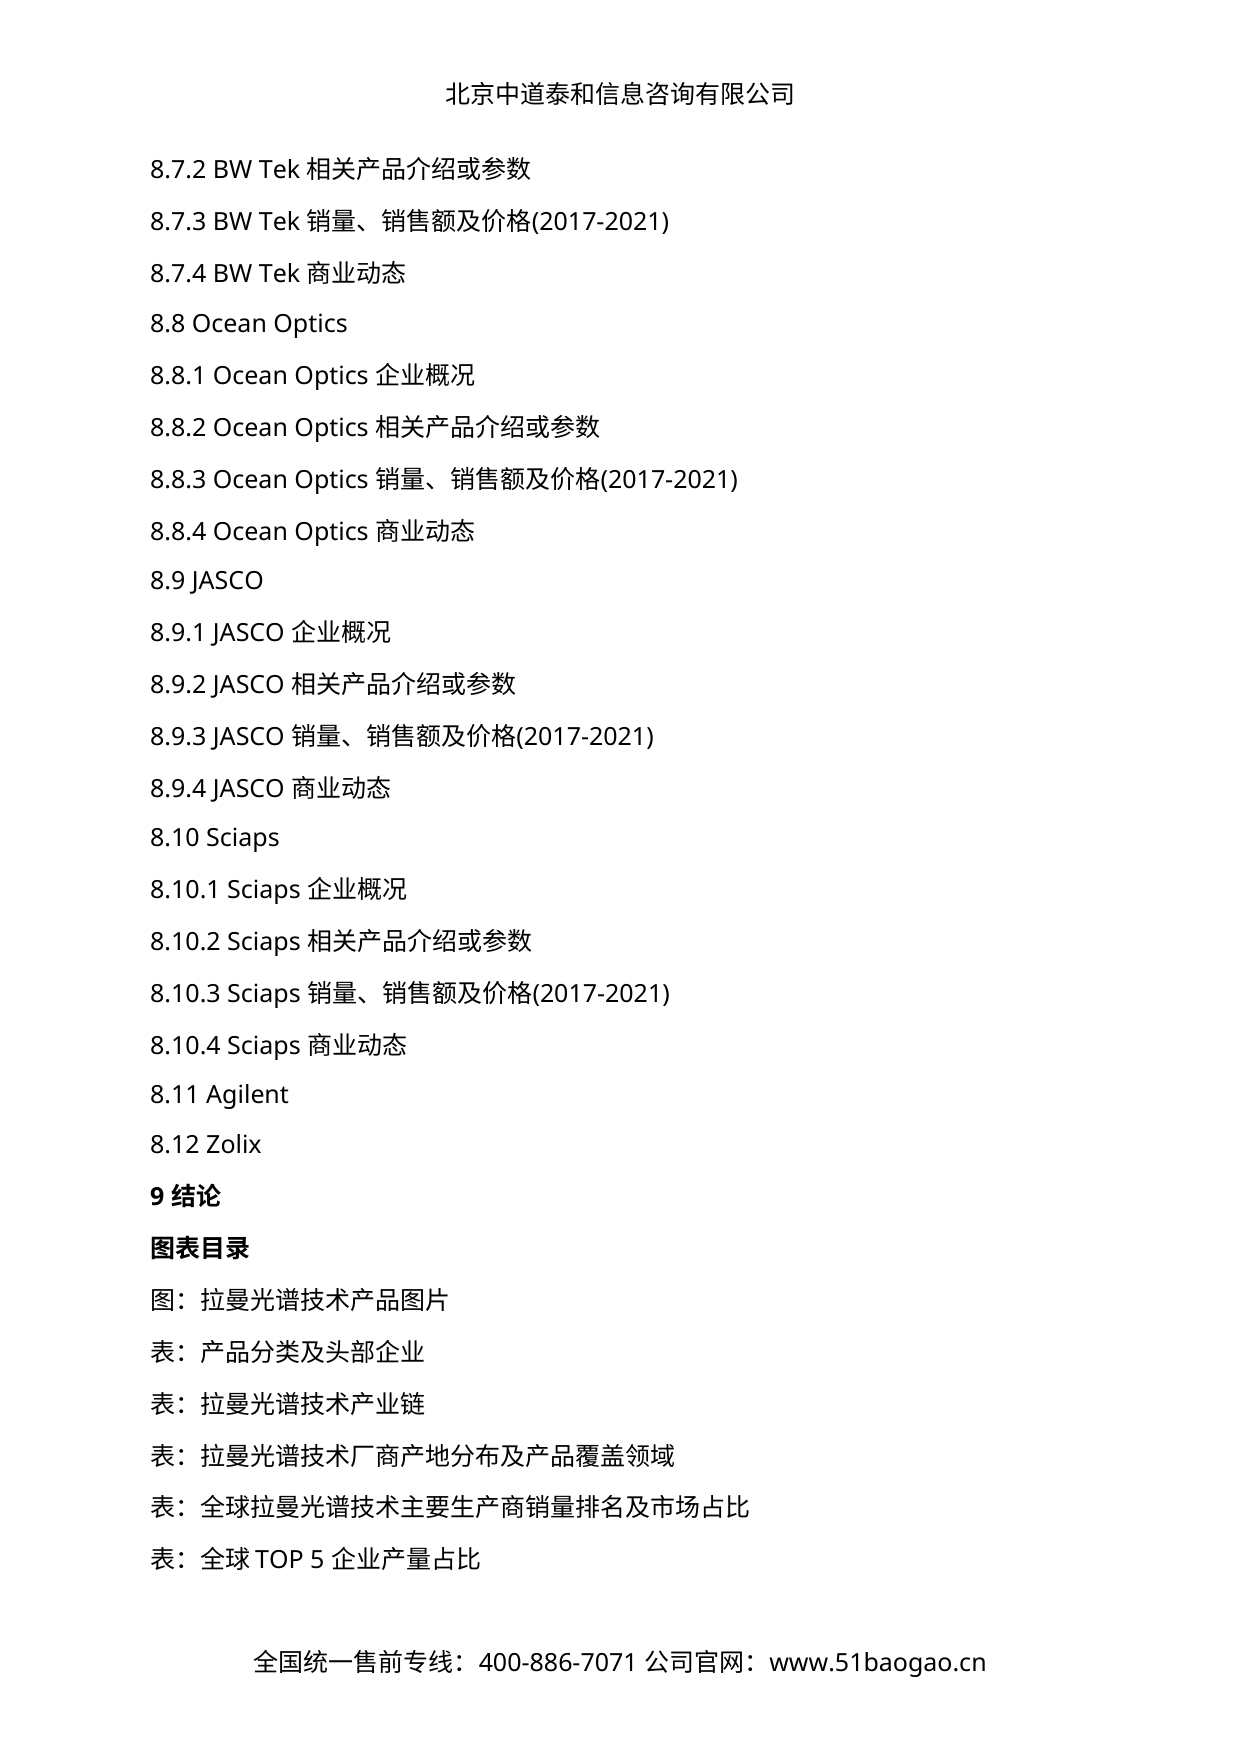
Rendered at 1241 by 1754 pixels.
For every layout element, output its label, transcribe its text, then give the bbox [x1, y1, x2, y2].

text 8.9.2 JASCO 相关产品介绍或参数 [150, 664, 1090, 701]
text 8.7.2 BW Tek 相关产品介绍或参数 [150, 150, 1090, 186]
text 8.10.2 Sciaps 相关产品介绍或参数 [150, 922, 1090, 958]
text 8.10.4 Sciaps 商业动态 [150, 1025, 1090, 1062]
text 8.8.2 Ocean Optics 相关产品介绍或参数 [150, 407, 1090, 443]
text 8.10 Sciaps [150, 820, 1090, 854]
text 8.9.3 JASCO 销量、销售额及价格(2017-2021) [150, 716, 1090, 752]
text 8.9.4 JASCO 商业动态 [150, 768, 1090, 804]
text 图表目录 [150, 1228, 1090, 1265]
text 8.9 JASCO [150, 563, 1090, 597]
text 表：拉曼光谱技术厂商产地分布及产品覆盖领域 [150, 1436, 1090, 1472]
text 8.7.3 BW Tek 销量、销售额及价格(2017-2021) [150, 202, 1090, 238]
text 9 结论 [150, 1177, 1090, 1213]
text 8.8.4 Ocean Optics 商业动态 [150, 511, 1090, 547]
text 表：全球TOP 5 企业产量占比 [150, 1540, 1090, 1576]
text 8.7.4 BW Tek 商业动态 [150, 254, 1090, 290]
text 8.10.3 Sciaps 销量、销售额及价格(2017-2021) [150, 973, 1090, 1010]
text 8.8 Ocean Optics [150, 306, 1090, 340]
text 8.11 Agilent [150, 1077, 1090, 1111]
text 8.8.3 Ocean Optics 销量、销售额及价格(2017-2021) [150, 459, 1090, 495]
text 8.10.1 Sciaps 企业概况 [150, 870, 1090, 906]
text 表：产品分类及头部企业 [150, 1332, 1090, 1368]
text 图：拉曼光谱技术产品图片 [150, 1280, 1090, 1317]
text 表：全球拉曼光谱技术主要生产商销量排名及市场占比 [150, 1488, 1090, 1524]
text 8.8.1 Ocean Optics 企业概况 [150, 355, 1090, 392]
text 表：拉曼光谱技术产业链 [150, 1384, 1090, 1420]
text 8.12 Zolix [150, 1127, 1090, 1161]
text 8.9.1 JASCO 企业概况 [150, 612, 1090, 649]
